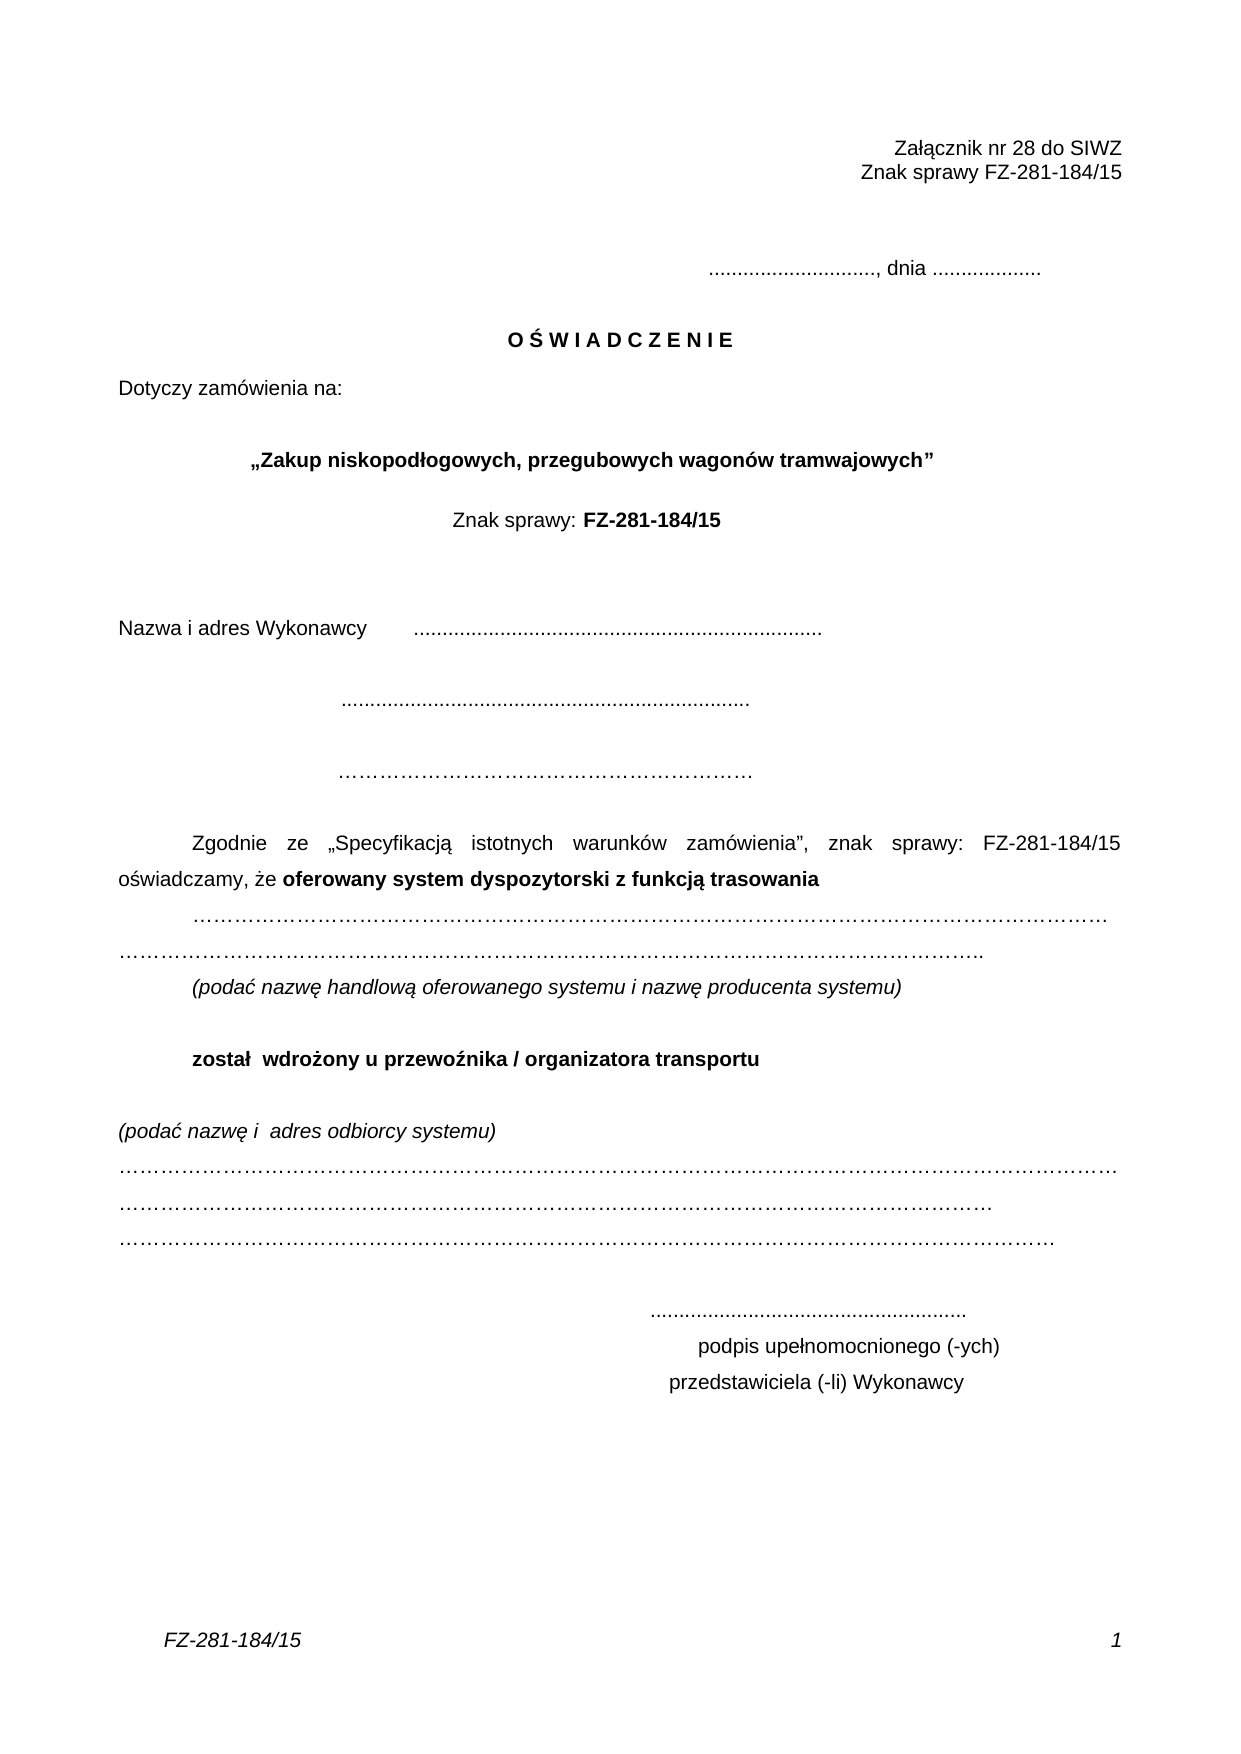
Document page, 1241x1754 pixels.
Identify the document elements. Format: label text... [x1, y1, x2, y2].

text O Ś W I A D C Z E N I E [118, 328, 1122, 352]
text został wdrożony u przewoźnika / organizatora transportu [118, 1047, 1122, 1071]
text (podać nazwę i adres odbiorcy systemu) [118, 1118, 1122, 1142]
text podpis upełnomocnionego (-ych) [576, 1334, 1122, 1358]
text ………………………………………………………………………………………………………………………………………………………………………………………………………………………………….. [118, 903, 1122, 963]
text ....................................................................... [118, 687, 1122, 711]
text Nazwa i adres Wykonawcy ....................................................................... [118, 615, 1122, 639]
text …………………………………………………… [118, 759, 1122, 783]
text ……………………………………………………………………………………………………………………………………………………………………………………………………………………………………………… [118, 1154, 1122, 1214]
text ............................., dnia ................... [634, 256, 1122, 279]
text (podać nazwę handlową oferowanego systemu i nazwę producenta systemu) [118, 975, 1122, 999]
text Zgodnie ze „Specyfikacją istotnych warunków zamówienia”, znak sprawy: FZ-281-184/15 oświadczamy, że oferowany system dyspozytorski z funkcją trasowania [118, 831, 1122, 891]
text Znak sprawy: FZ-281-184/15 [118, 507, 1122, 531]
text Załącznik nr 28 do SIWZ [156, 136, 1122, 160]
text „Zakup niskopodłogowych, przegubowych wagonów tramwajowych” [156, 448, 1028, 472]
text Znak sprawy FZ-281-184/15 [156, 160, 1122, 184]
text ……………………………………………………………………………………………………………………… [118, 1226, 1122, 1250]
text Dotyczy zamówienia na: [118, 376, 1122, 400]
text ....................................................... [118, 1298, 1122, 1322]
text przedstawiciela (-li) Wykonawcy [118, 1370, 1122, 1394]
